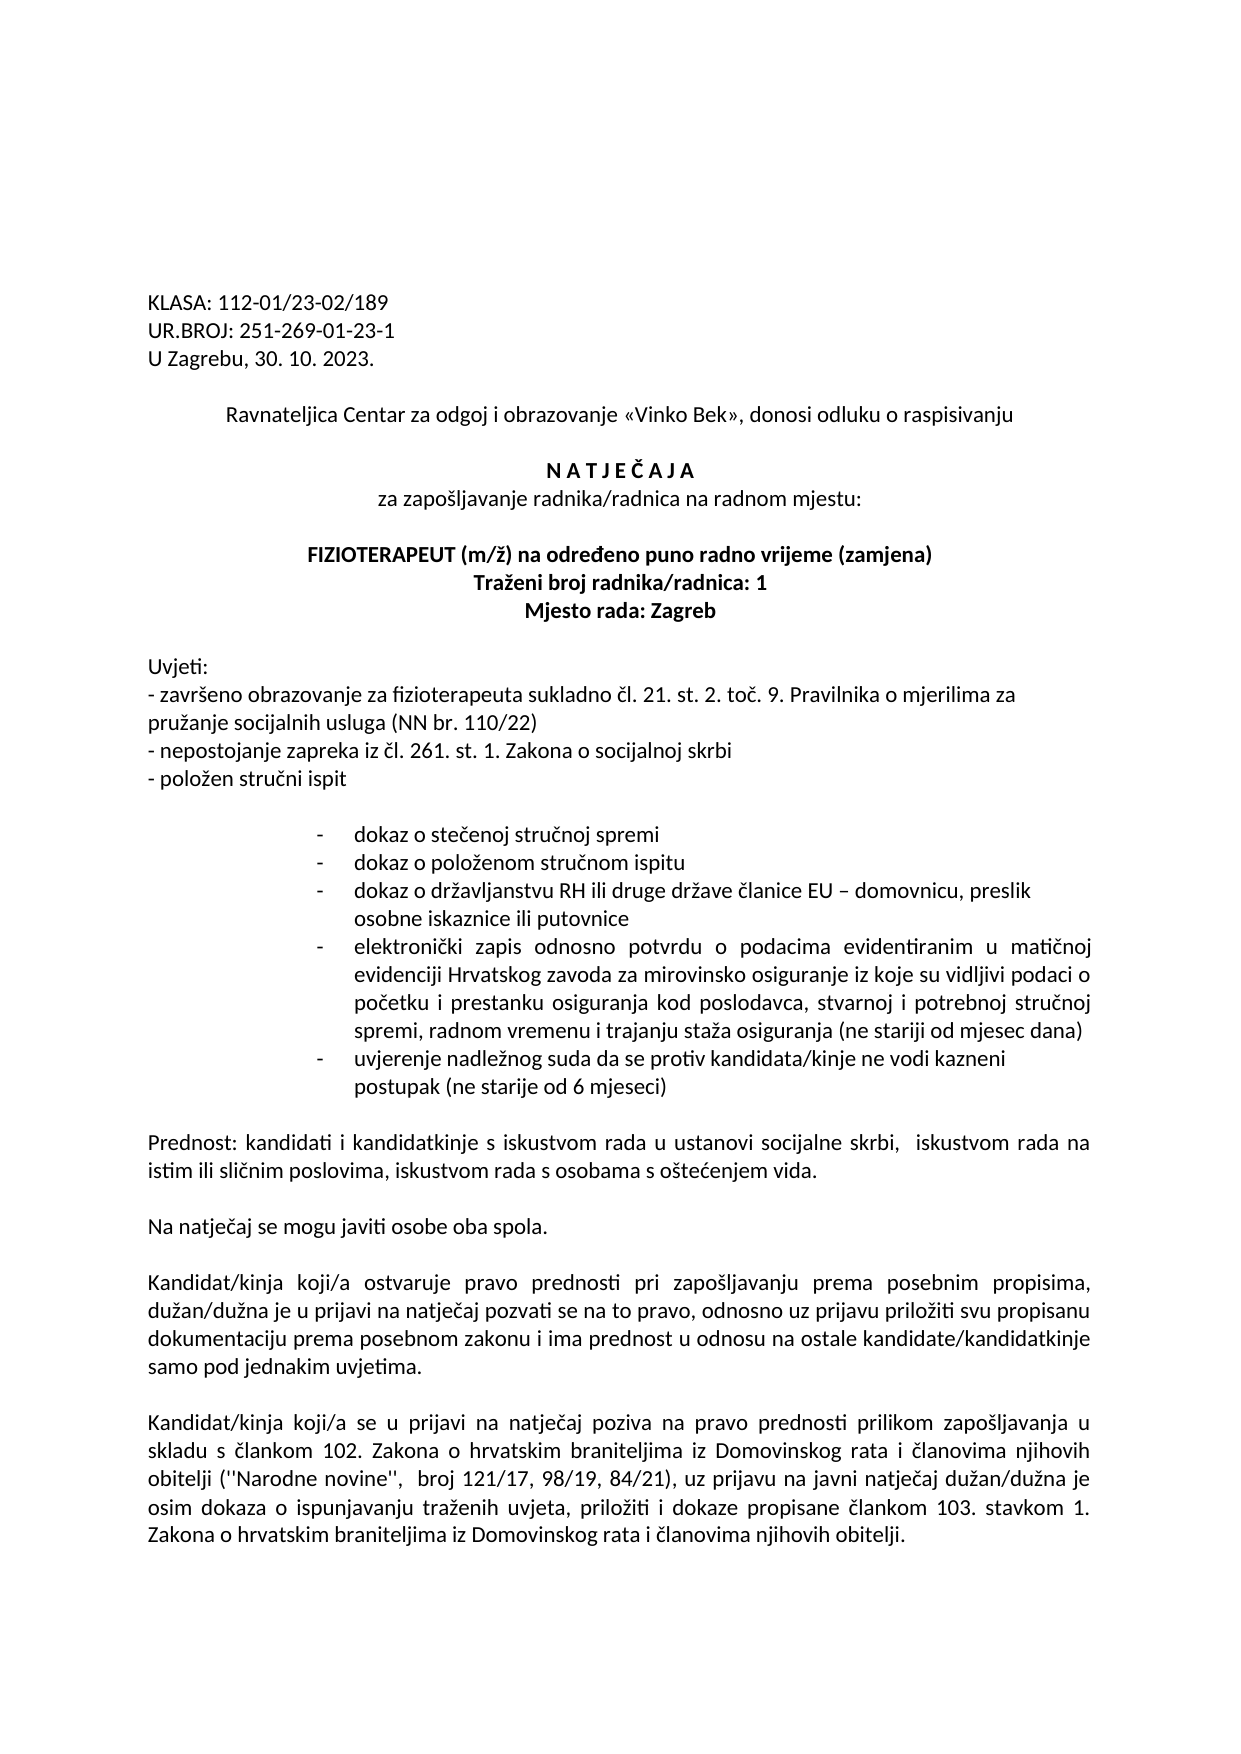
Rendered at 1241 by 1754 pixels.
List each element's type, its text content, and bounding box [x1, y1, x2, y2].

list dokaz o stečenoj stručnoj spremi [316, 820, 1093, 848]
text za zapošljavanje radnika/radnica na radnom mjestu: [148, 484, 1093, 512]
text Na natječaj se mogu javiti osobe oba spola. [148, 1212, 1093, 1240]
text - završeno obrazovanje za fizioterapeuta sukladno čl. 21. st. 2. toč. 9. Pravilnika o mjerilima za pružanje socijalnih usluga (NN br. 110/22) [148, 680, 1093, 736]
text - položen stručni ispit [148, 764, 1093, 792]
text Kandidat/kinja koji/a ostvaruje pravo prednosti pri zapošljavanju prema posebnim propisima, dužan/dužna je u prijavi na natječaj pozvati se na to pravo, odnosno uz prijavu priložiti svu propisanu dokumentaciju prema posebnom zakonu i ima prednost u odnosu na ostale kandidate/kandidatkinje samo pod jednakim uvjetima. [148, 1268, 1093, 1381]
list elektronički zapis odnosno potvrdu o podacima evidentiranim u matičnoj evidenciji Hrvatskog zavoda za mirovinsko osiguranje iz koje su vidljivi podaci o početku i prestanku osiguranja kod poslodavca, stvarnoj i potrebnoj stručnoj spremi, radnom vremenu i trajanju staža osiguranja (ne stariji od mjesec dana) [316, 932, 1093, 1044]
text Prednost: kandidati i kandidatkinje s iskustvom rada u ustanovi socijalne skrbi, iskustvom rada na istim ili sličnim poslovima, iskustvom rada s osobama s oštećenjem vida. [148, 1128, 1093, 1184]
text Uvjeti: [148, 652, 1093, 680]
text Traženi broj radnika/radnica: 1 [148, 568, 1093, 596]
text Ravnateljica Centar za odgoj i obrazovanje «Vinko Bek», donosi odluku o raspisivanju [148, 400, 1093, 428]
list dokaz o državljanstvu RH ili druge države članice EU – domovnicu, preslik osobne iskaznice ili putovnice [316, 876, 1093, 932]
text U Zagrebu, 30. 10. 2023. [148, 344, 1093, 372]
text KLASA: 112-01/23-02/189 [148, 288, 1093, 316]
text FIZIOTERAPEUT (m/ž) na određeno puno radno vrijeme (zamjena) [148, 540, 1093, 568]
text Mjesto rada: Zagreb [148, 596, 1093, 624]
text N A T J E Č A J A [148, 456, 1093, 484]
text - nepostojanje zapreka iz čl. 261. st. 1. Zakona o socijalnoj skrbi [148, 736, 1093, 764]
list uvjerenje nadležnog suda da se protiv kandidata/kinje ne vodi kazneni postupak (ne starije od 6 mjeseci) [316, 1044, 1093, 1100]
text Kandidat/kinja koji/a se u prijavi na natječaj poziva na pravo prednosti prilikom zapošljavanja u skladu s člankom 102. Zakona o hrvatskim braniteljima iz Domovinskog rata i članovima njihovih obitelji (''Narodne novine'', broj 121/17, 98/19, 84/21), uz prijavu na javni natječaj dužan/dužna je osim dokaza o ispunjavanju traženih uvjeta, priložiti i dokaze propisane člankom 103. stavkom 1. Zakona o hrvatskim braniteljima iz Domovinskog rata i članovima njihovih obitelji. [148, 1408, 1093, 1549]
text UR.BROJ: 251-269-01-23-1 [148, 316, 1093, 344]
list dokaz o položenom stručnom ispitu [316, 848, 1093, 876]
